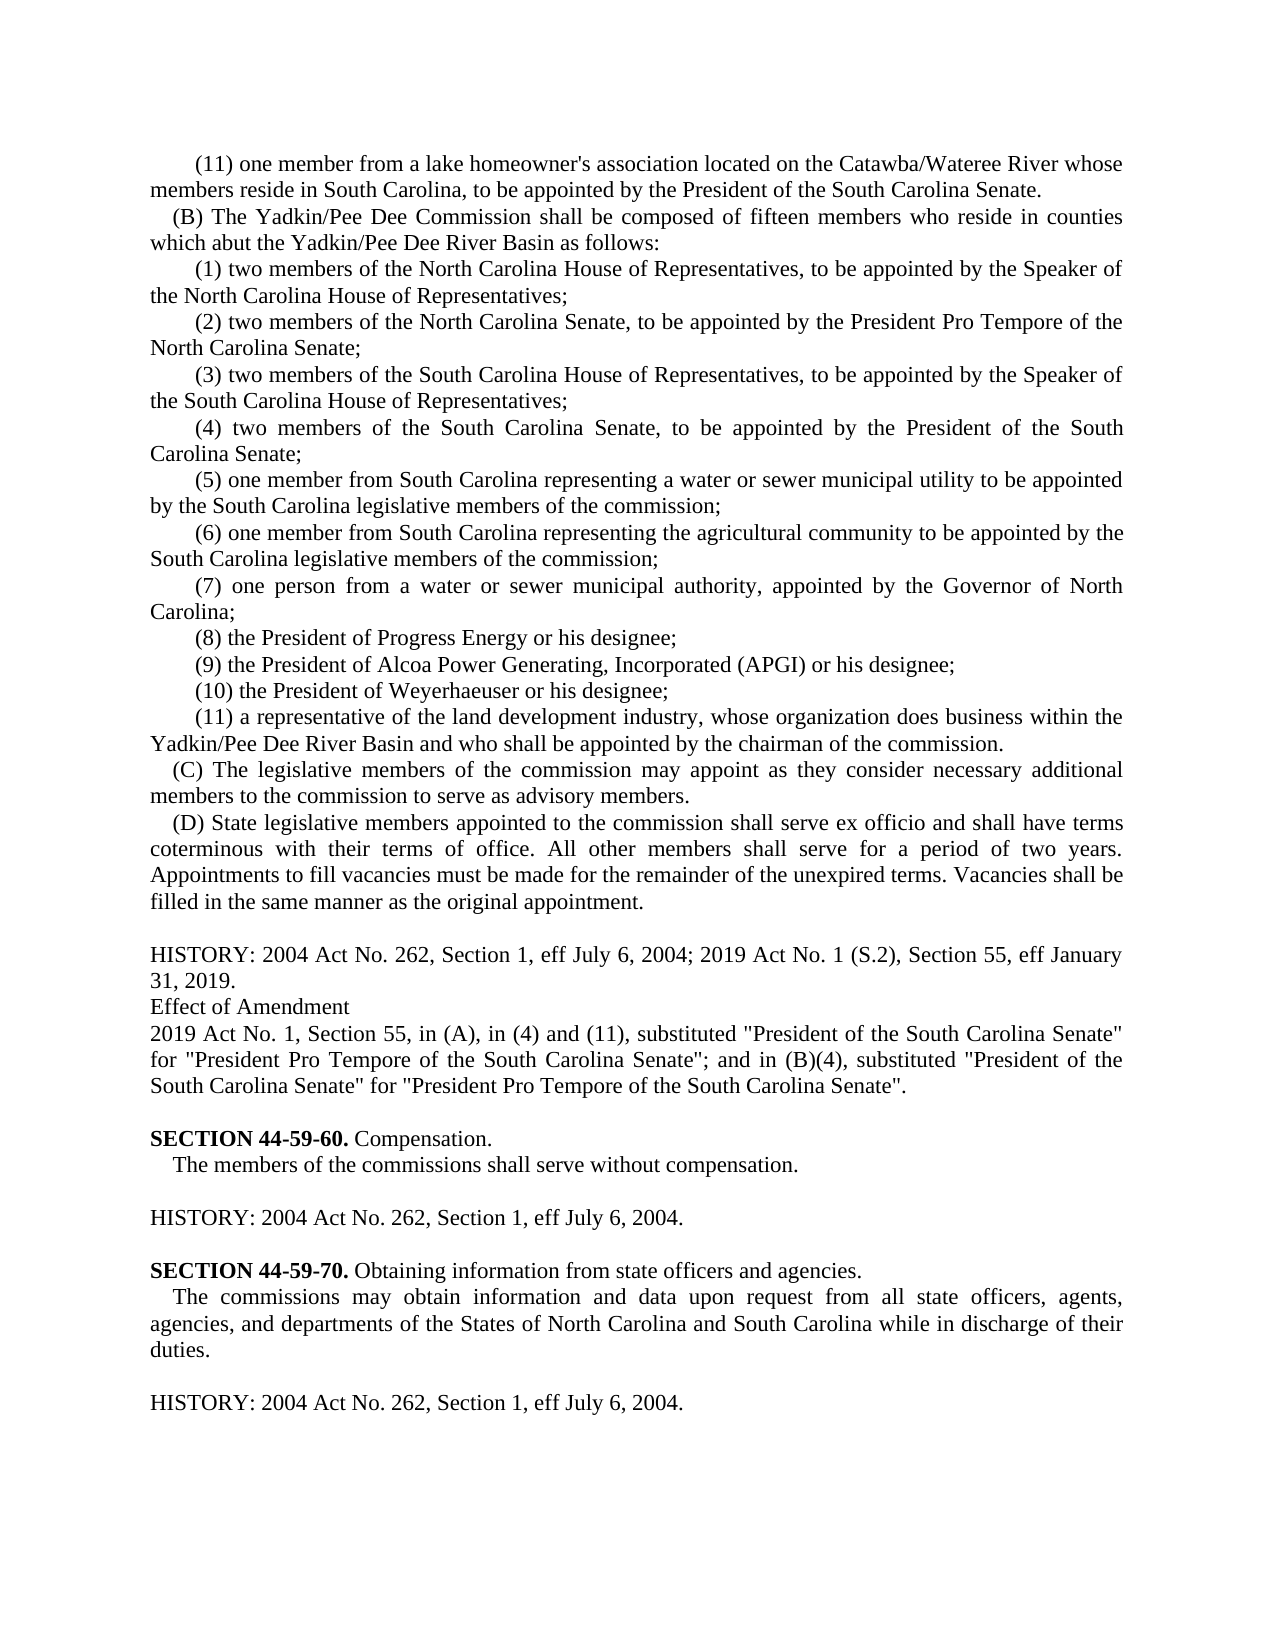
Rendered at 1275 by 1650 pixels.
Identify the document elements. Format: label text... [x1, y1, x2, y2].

text (6) one member from South Carolina representing the agricultural community to be appointed by the South Carolina legislative members of the commission; [150, 519, 1125, 572]
text (7) one person from a water or sewer municipal authority, appointed by the Governor of North Carolina; [150, 572, 1125, 624]
text HISTORY: 2004 Act No. 262, Section 1, eff July 6, 2004. [150, 1389, 1125, 1415]
text SECTION 44-59-70. Obtaining information from state officers and agencies. [150, 1257, 1125, 1283]
text (4) two members of the South Carolina Senate, to be appointed by the President of the South Carolina Senate; [150, 413, 1125, 466]
text (B) The Yadkin/Pee Dee Commission shall be composed of fifteen members who reside in counties which abut the Yadkin/Pee Dee River Basin as follows: [150, 203, 1125, 255]
text (2) two members of the North Carolina Senate, to be appointed by the President Pro Tempore of the North Carolina Senate; [150, 308, 1125, 361]
text (11) one member from a lake homeowner's association located on the Catawba/Wateree River whose members reside in South Carolina, to be appointed by the President of the South Carolina Senate. [150, 150, 1125, 203]
text (3) two members of the South Carolina House of Representatives, to be appointed by the Speaker of the South Carolina House of Representatives; [150, 361, 1125, 413]
text 2019 Act No. 1, Section 55, in (A), in (4) and (11), substituted "President of the South Carolina Senate" for "President Pro Tempore of the South Carolina Senate"; and in (B)(4), substituted "President of the South Carolina Senate" for "President Pro Tempore of the South Carolina Senate". [150, 1020, 1125, 1099]
text The commissions may obtain information and data upon request from all state officers, agents, agencies, and departments of the States of North Carolina and South Carolina while in discharge of their duties. [150, 1283, 1125, 1362]
text (1) two members of the North Carolina House of Representatives, to be appointed by the Speaker of the North Carolina House of Representatives; [150, 255, 1125, 308]
text (C) The legislative members of the commission may appoint as they consider necessary additional members to the commission to serve as advisory members. [150, 756, 1125, 809]
text Effect of Amendment [150, 993, 1125, 1020]
text (11) a representative of the land development industry, whose organization does business within the Yadkin/Pee Dee River Basin and who shall be appointed by the chairman of the commission. [150, 703, 1125, 756]
text (8) the President of Progress Energy or his designee; [150, 624, 1125, 651]
text HISTORY: 2004 Act No. 262, Section 1, eff July 6, 2004; 2019 Act No. 1 (S.2), Section 55, eff January 31, 2019. [150, 941, 1125, 993]
text (10) the President of Weyerhaeuser or his designee; [150, 677, 1125, 703]
text The members of the commissions shall serve without compensation. [150, 1151, 1125, 1178]
text HISTORY: 2004 Act No. 262, Section 1, eff July 6, 2004. [150, 1204, 1125, 1231]
text SECTION 44-59-60. Compensation. [150, 1125, 1125, 1151]
text (9) the President of Alcoa Power Generating, Incorporated (APGI) or his designee; [150, 651, 1125, 677]
text (D) State legislative members appointed to the commission shall serve ex officio and shall have terms coterminous with their terms of office. All other members shall serve for a period of two years. Appointments to fill vacancies must be made for the remainder of the unexpired terms. Vacancies shall be filled in the same manner as the original appointment. [150, 809, 1125, 914]
